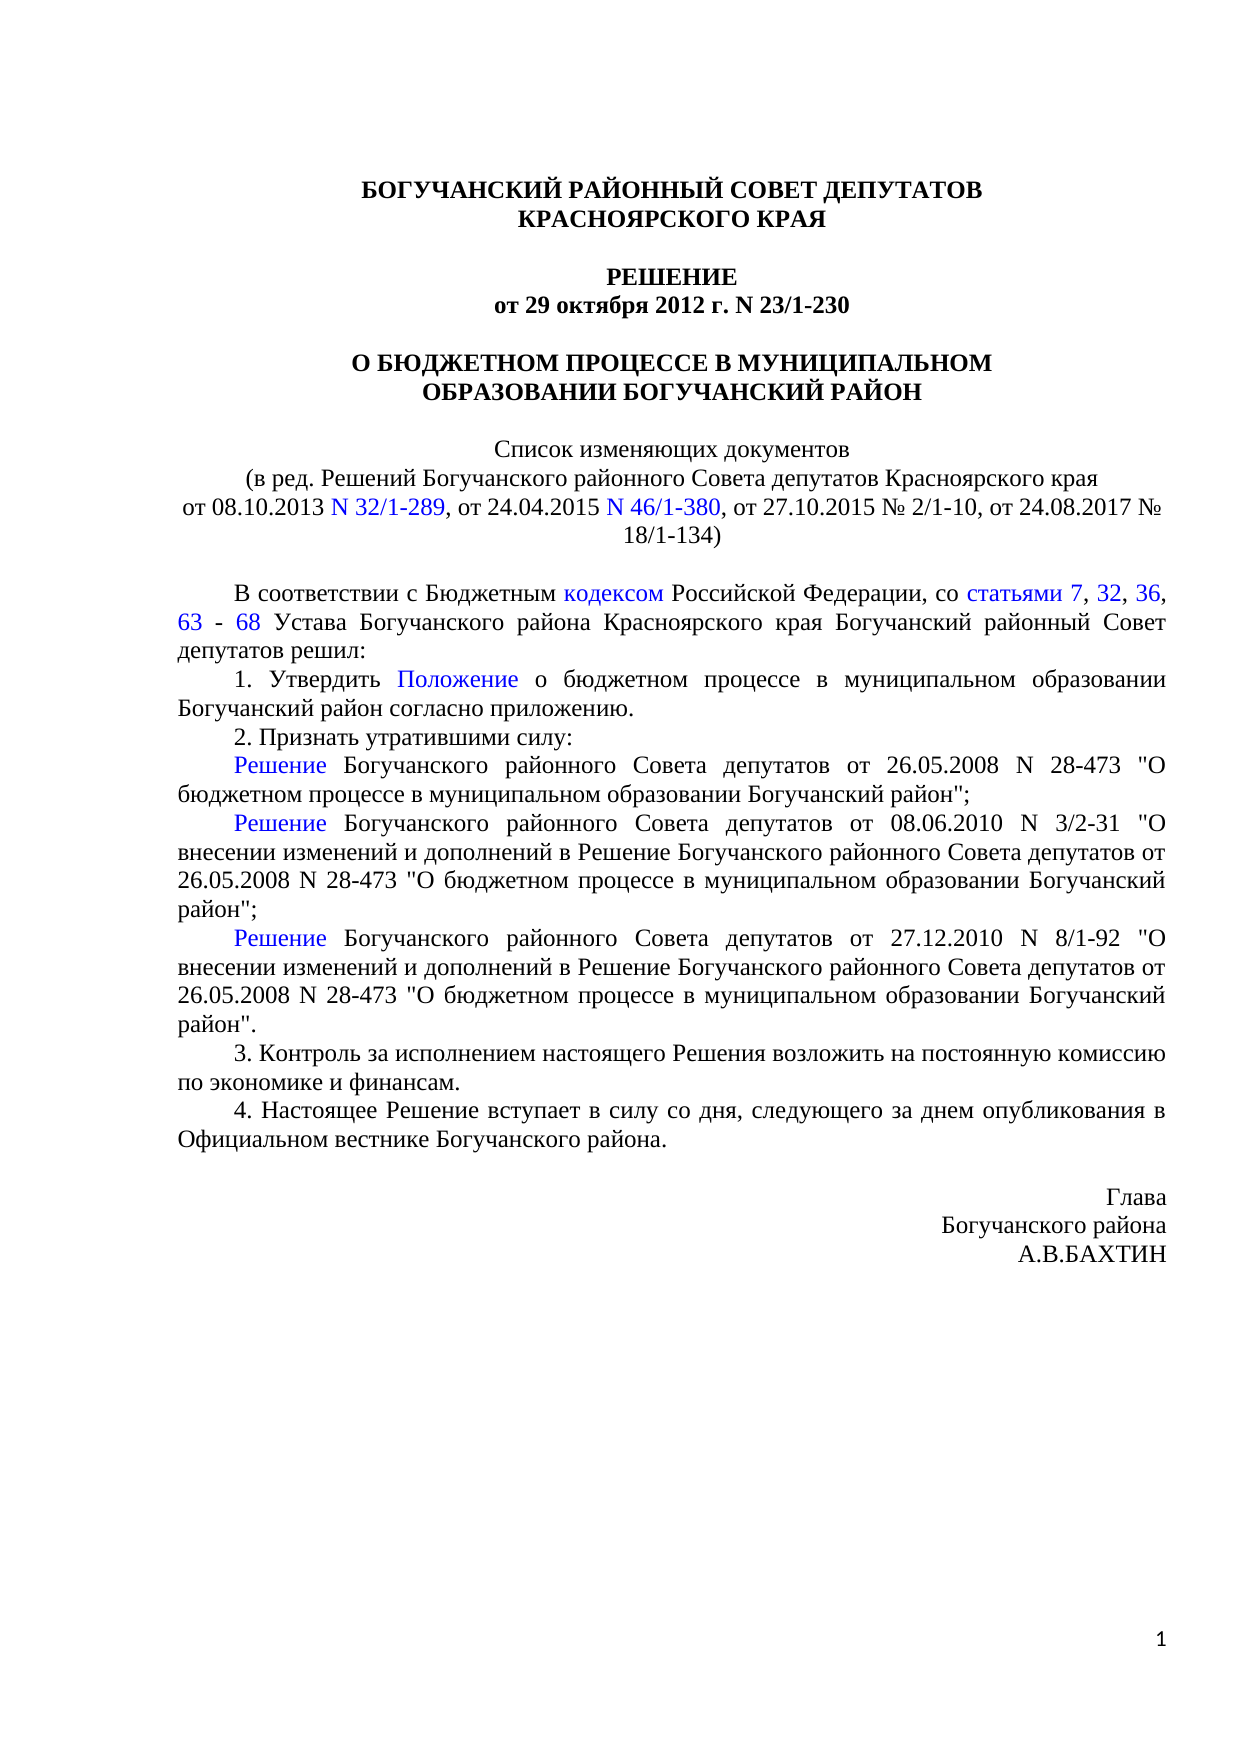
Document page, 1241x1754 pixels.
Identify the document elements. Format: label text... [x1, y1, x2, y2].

text Богучанского района [177, 1210, 1167, 1239]
title КРАСНОЯРСКОГО КРАЯ [177, 204, 1167, 233]
text от 08.10.2013 N 32/1-289, от 24.04.2015 N 46/1-380, от 27.10.2015 № 2/1-10, от 24.08.2017 № 18/1-134) [177, 492, 1167, 549]
text Решение Богучанского районного Совета депутатов от 27.12.2010 N 8/1-92 "О внесении изменений и дополнений в Решение Богучанского районного Совета депутатов от 26.05.2008 N 28-473 "О бюджетном процессе в муниципальном образовании Богучанский район". [177, 923, 1167, 1038]
title БОГУЧАНСКИЙ РАЙОННЫЙ СОВЕТ ДЕПУТАТОВ [177, 175, 1167, 204]
title ОБРАЗОВАНИИ БОГУЧАНСКИЙ РАЙОН [177, 377, 1167, 405]
title О БЮДЖЕТНОМ ПРОЦЕССЕ В МУНИЦИПАЛЬНОМ [177, 348, 1167, 377]
text Решение Богучанского районного Совета депутатов от 26.05.2008 N 28-473 "О бюджетном процессе в муниципальном образовании Богучанский район"; [177, 750, 1167, 808]
text Список изменяющих документов [177, 434, 1167, 463]
text Глава [177, 1182, 1167, 1210]
text Решение Богучанского районного Совета депутатов от 08.06.2010 N 3/2-31 "О внесении изменений и дополнений в Решение Богучанского районного Совета депутатов от 26.05.2008 N 28-473 "О бюджетном процессе в муниципальном образовании Богучанский район"; [177, 808, 1167, 923]
text 2. Признать утратившими силу: [177, 722, 1167, 750]
text (в ред. Решений Богучанского районного Совета депутатов Красноярского края [177, 463, 1167, 492]
text В соответствии с Бюджетным кодексом Российской Федерации, со статьями 7, 32, 36, 63 - 68 Устава Богучанского района Красноярского края Богучанский районный Совет депутатов решил: [177, 578, 1167, 664]
text 1. Утвердить Положение о бюджетном процессе в муниципальном образовании Богучанский район согласно приложению. [177, 664, 1167, 722]
text 3. Контроль за исполнением настоящего Решения возложить на постоянную комиссию по экономике и финансам. [177, 1038, 1167, 1095]
text А.В.БАХТИН [177, 1239, 1167, 1268]
title от 29 октября 2012 г. N 23/1-230 [177, 290, 1167, 319]
title РЕШЕНИЕ [177, 262, 1167, 290]
text 4. Настоящее Решение вступает в силу со дня, следующего за днем опубликования в Официальном вестнике Богучанского района. [177, 1095, 1167, 1153]
